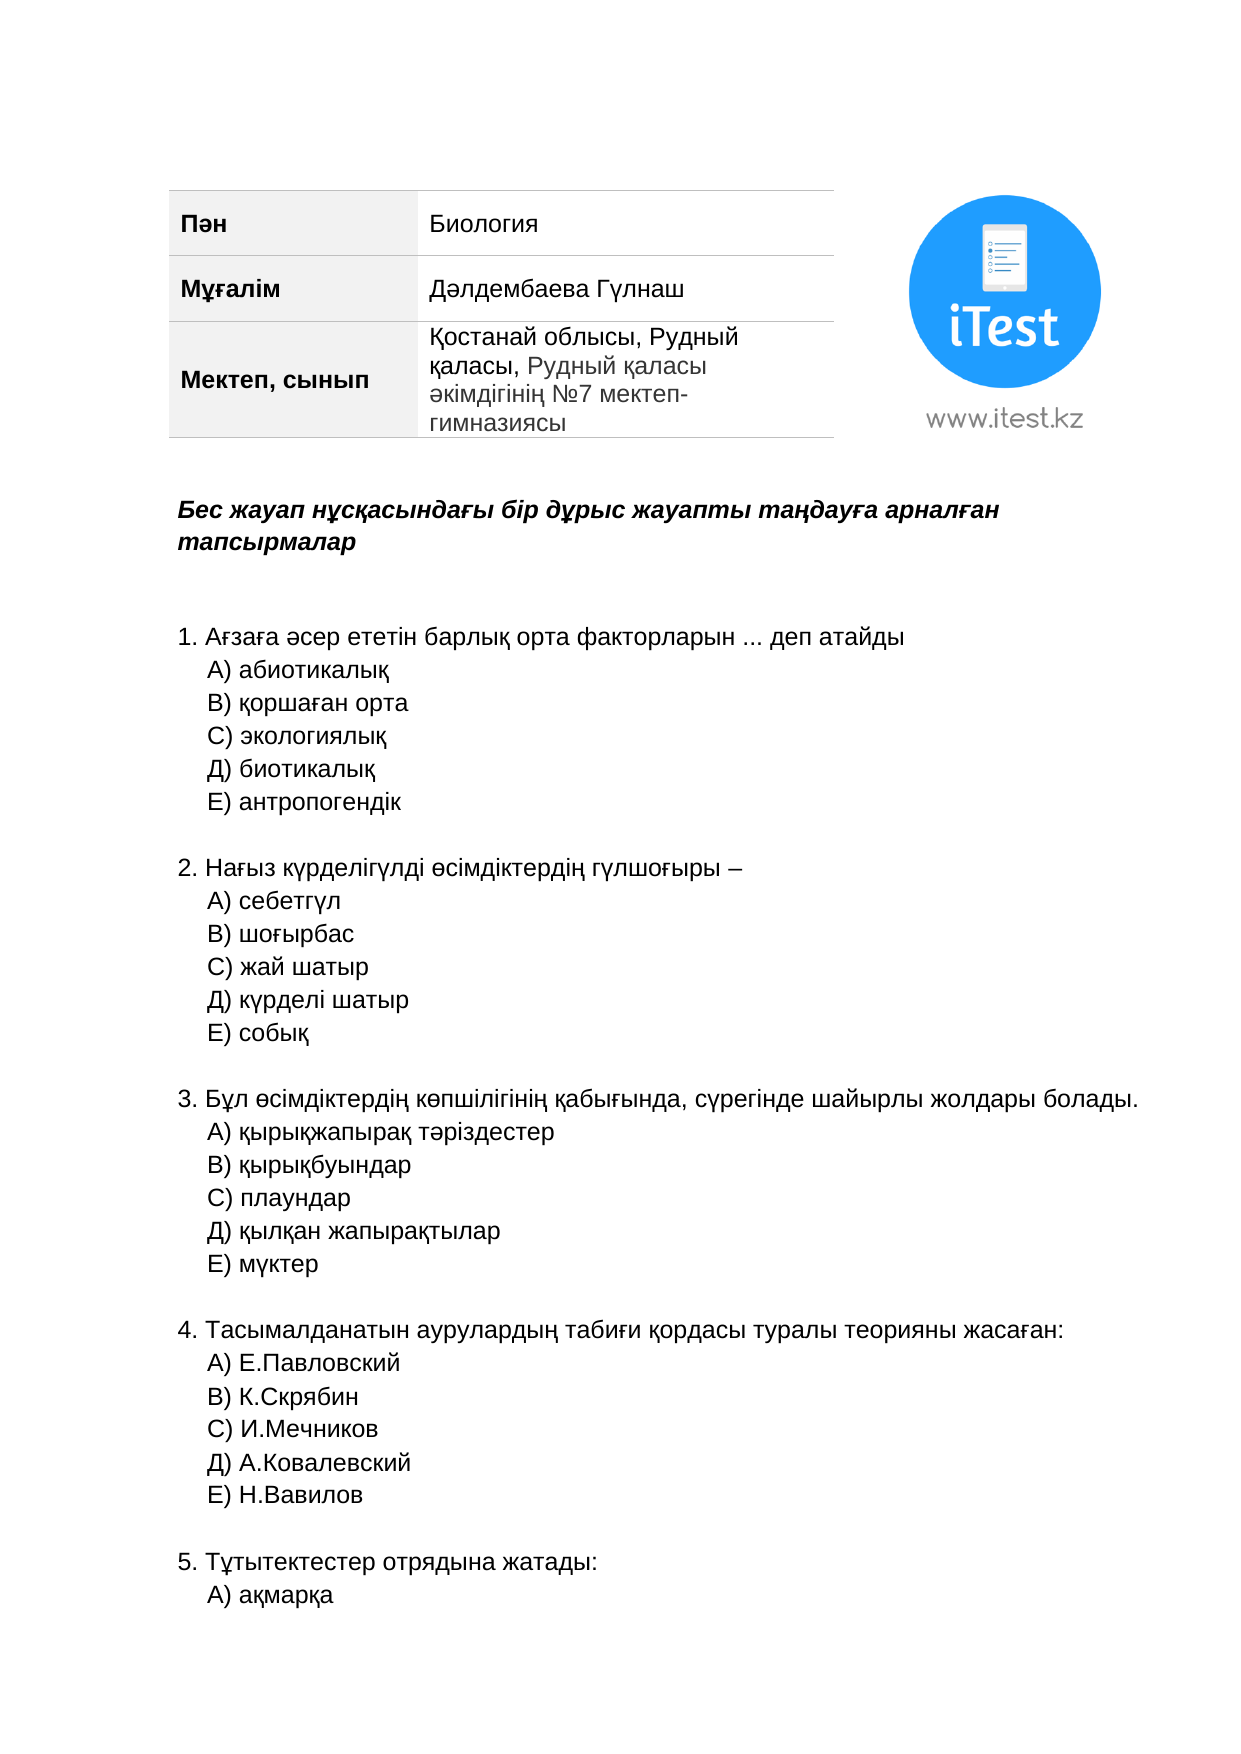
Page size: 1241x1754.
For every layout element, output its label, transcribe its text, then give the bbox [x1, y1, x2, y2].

text 4. Тасымалданатын аурулардың табиғи қордасы туралы теорияны жасаған: [177, 1315, 1152, 1344]
table_cell Мектеп, сынып [169, 322, 418, 437]
text Д) биотикалық [177, 754, 1152, 783]
text С) И.Мечников [177, 1414, 1152, 1443]
text Бес жауап нұсқасындағы бір дұрыс жауапты таңдауға арналған тапсырмалар [177, 496, 1152, 555]
text Е) Н.Вавилов [177, 1481, 1152, 1509]
text В) қырықбуындар [177, 1150, 1152, 1179]
text Е) собық [177, 1018, 1152, 1047]
text Е) мүктер [177, 1249, 1152, 1278]
text А) абиотикалық [177, 655, 1152, 684]
table_cell Дәлдембаева Гүлнаш [418, 256, 834, 321]
text А) Е.Павловский [177, 1348, 1152, 1377]
text Д) күрделі шатыр [177, 985, 1152, 1014]
text А) себетгүл [177, 886, 1152, 915]
text Д) қылқан жапырақтылар [177, 1216, 1152, 1245]
text А) қырықжапырақ тәріздестер [177, 1117, 1152, 1146]
picture [890, 190, 1119, 435]
table_cell Қостанай облысы, Рудный қаласы, Рудный қаласы әкімдігінің №7 мектеп-гимназиясы [418, 322, 834, 437]
text 2. Нағыз күрделігүлді өсімдіктердің гүлшоғыры – [177, 853, 1152, 882]
table_header Пән [169, 191, 418, 255]
table_cell Мұғалім [169, 256, 418, 321]
text 5. Тұтытектестер отрядына жатады: [177, 1547, 1152, 1575]
text В) қоршаған орта [177, 688, 1152, 717]
text С) экологиялық [177, 721, 1152, 750]
text Е) антропогендік [177, 787, 1152, 816]
text С) плаундар [177, 1183, 1152, 1212]
table_header Биология [418, 191, 834, 255]
text 1. Ағзаға әсер ететін барлық орта факторларын ... деп атайды [177, 622, 1152, 651]
table_header [834, 190, 1160, 437]
text С) жай шатыр [177, 952, 1152, 981]
text В) К.Скрябин [177, 1381, 1152, 1410]
text 3. Бұл өсімдіктердің көпшілігінің қабығында, сүрегінде шайырлы жолдары болады. [177, 1084, 1152, 1113]
text Д) А.Ковалевский [177, 1447, 1152, 1476]
text В) шоғырбас [177, 919, 1152, 948]
text А) ақмарқа [177, 1579, 1152, 1608]
